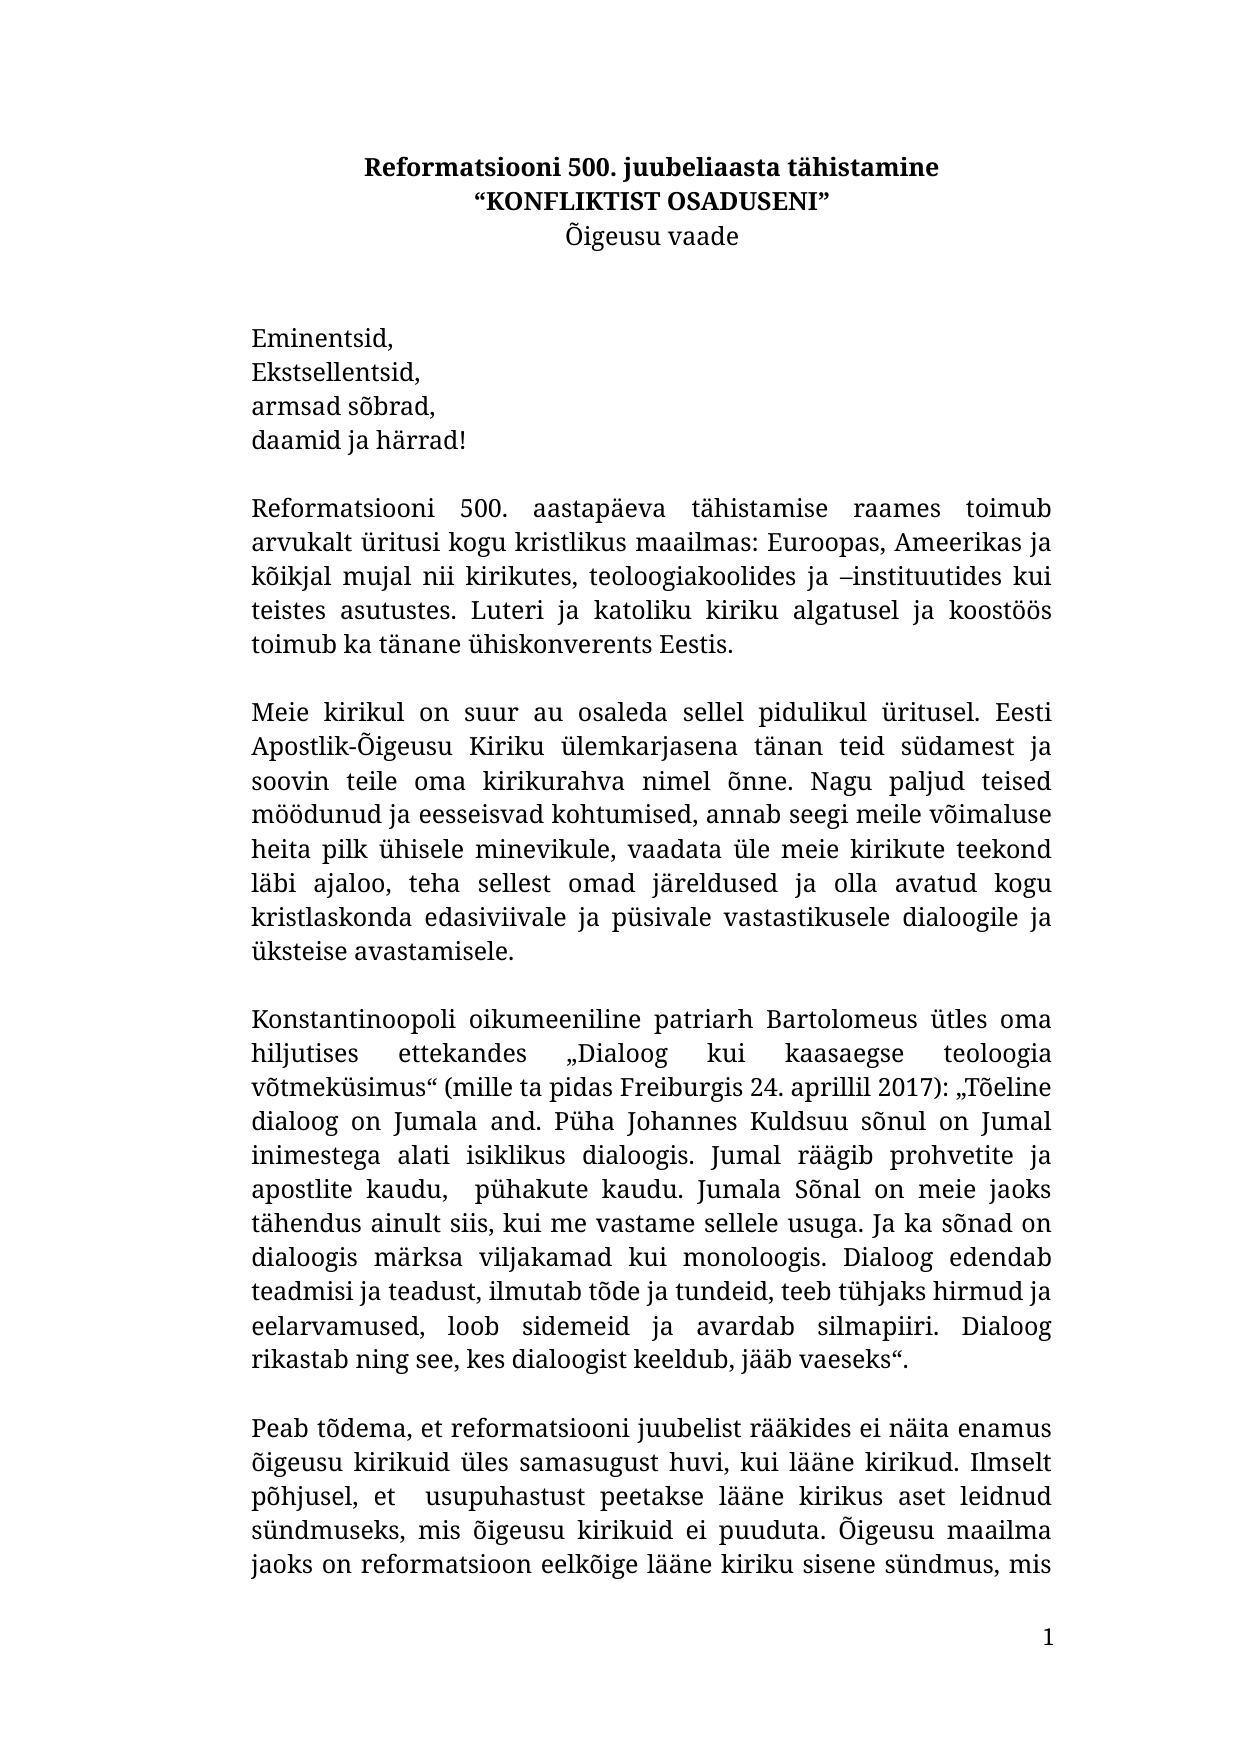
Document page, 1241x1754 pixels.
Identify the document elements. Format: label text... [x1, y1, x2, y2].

text armsad sõbrad, [251, 388, 1053, 422]
text Konstantinoopoli oikumeeniline patriarh Bartolomeus ütles oma hiljutises ettekandes „Dialoog kui kaasaegse teoloogia võtmeküsimus“ (mille ta pidas Freiburgis 24. aprillil 2017): „Tõeline dialoog on Jumala and. Püha Johannes Kuldsuu sõnul on Jumal inimestega alati isiklikus dialoogis. Jumal räägib prohvetite ja apostlite kaudu, pühakute kaudu. Jumala Sõnal on meie jaoks tähendus ainult siis, kui me vastame sellele usuga. Ja ka sõnad on dialoogis märksa viljakamad kui monoloogis. Dialoog edendab teadmisi ja teadust, ilmutab tõde ja tundeid, teeb tühjaks hirmud ja eelarvamused, loob sidemeid ja avardab silmapiiri. Dialoog rikastab ning see, kes dialoogist keeldub, jääb vaeseks“. [251, 1002, 1053, 1376]
text “KONFLIKTIST OSADUSENI” [251, 184, 1053, 218]
text daamid ja härrad! [251, 422, 1053, 457]
text Ekstsellentsid, [251, 354, 1053, 388]
text Õigeusu vaade [251, 218, 1053, 252]
text Reformatsiooni 500. juubeliaasta tähistamine [251, 150, 1053, 184]
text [251, 1410, 1053, 1581]
text Reformatsiooni 500. aastapäeva tähistamise raames toimub arvukalt üritusi kogu kristlikus maailmas: Euroopas, Ameerikas ja kõikjal mujal nii kirikutes, teoloogiakoolides ja –instituutides kui teistes asutustes. Luteri ja katoliku kiriku algatusel ja koostöös toimub ka tänane ühiskonverents Eestis. [251, 491, 1053, 661]
text Meie kirikul on suur au osaleda sellel pidulikul üritusel. Eesti Apostlik-Õigeusu Kiriku ülemkarjasena tänan teid südamest ja soovin teile oma kirikurahva nimel õnne. Nagu paljud teised möödunud ja eesseisvad kohtumised, annab seegi meile võimaluse heita pilk ühisele minevikule, vaadata üle meie kirikute teekond läbi ajaloo, teha sellest omad järeldused ja olla avatud kogu kristlaskonda edasiviivale ja püsivale vastastikusele dialoogile ja üksteise avastamisele. [251, 695, 1053, 967]
text Eminentsid, [251, 320, 1053, 354]
